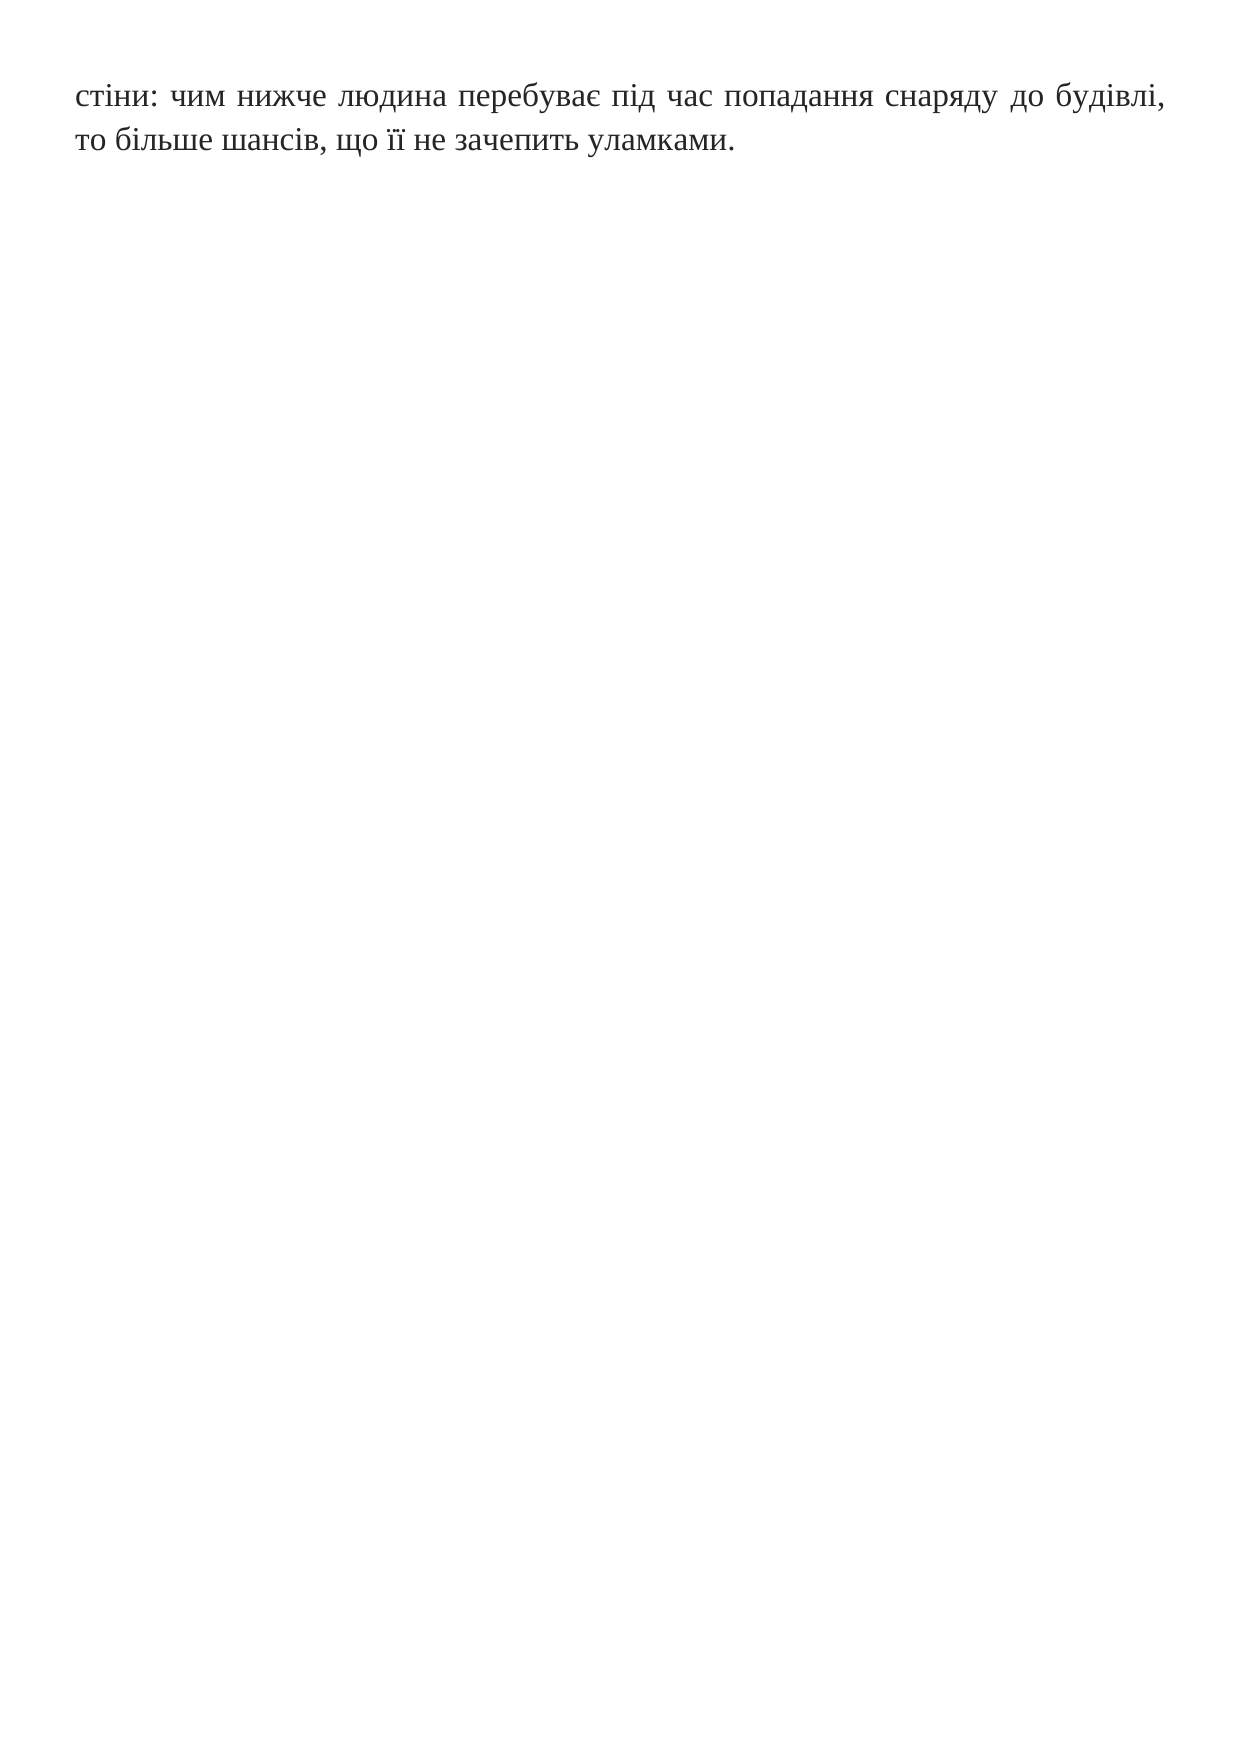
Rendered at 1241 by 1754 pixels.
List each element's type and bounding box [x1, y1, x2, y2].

text [75, 75, 1165, 157]
